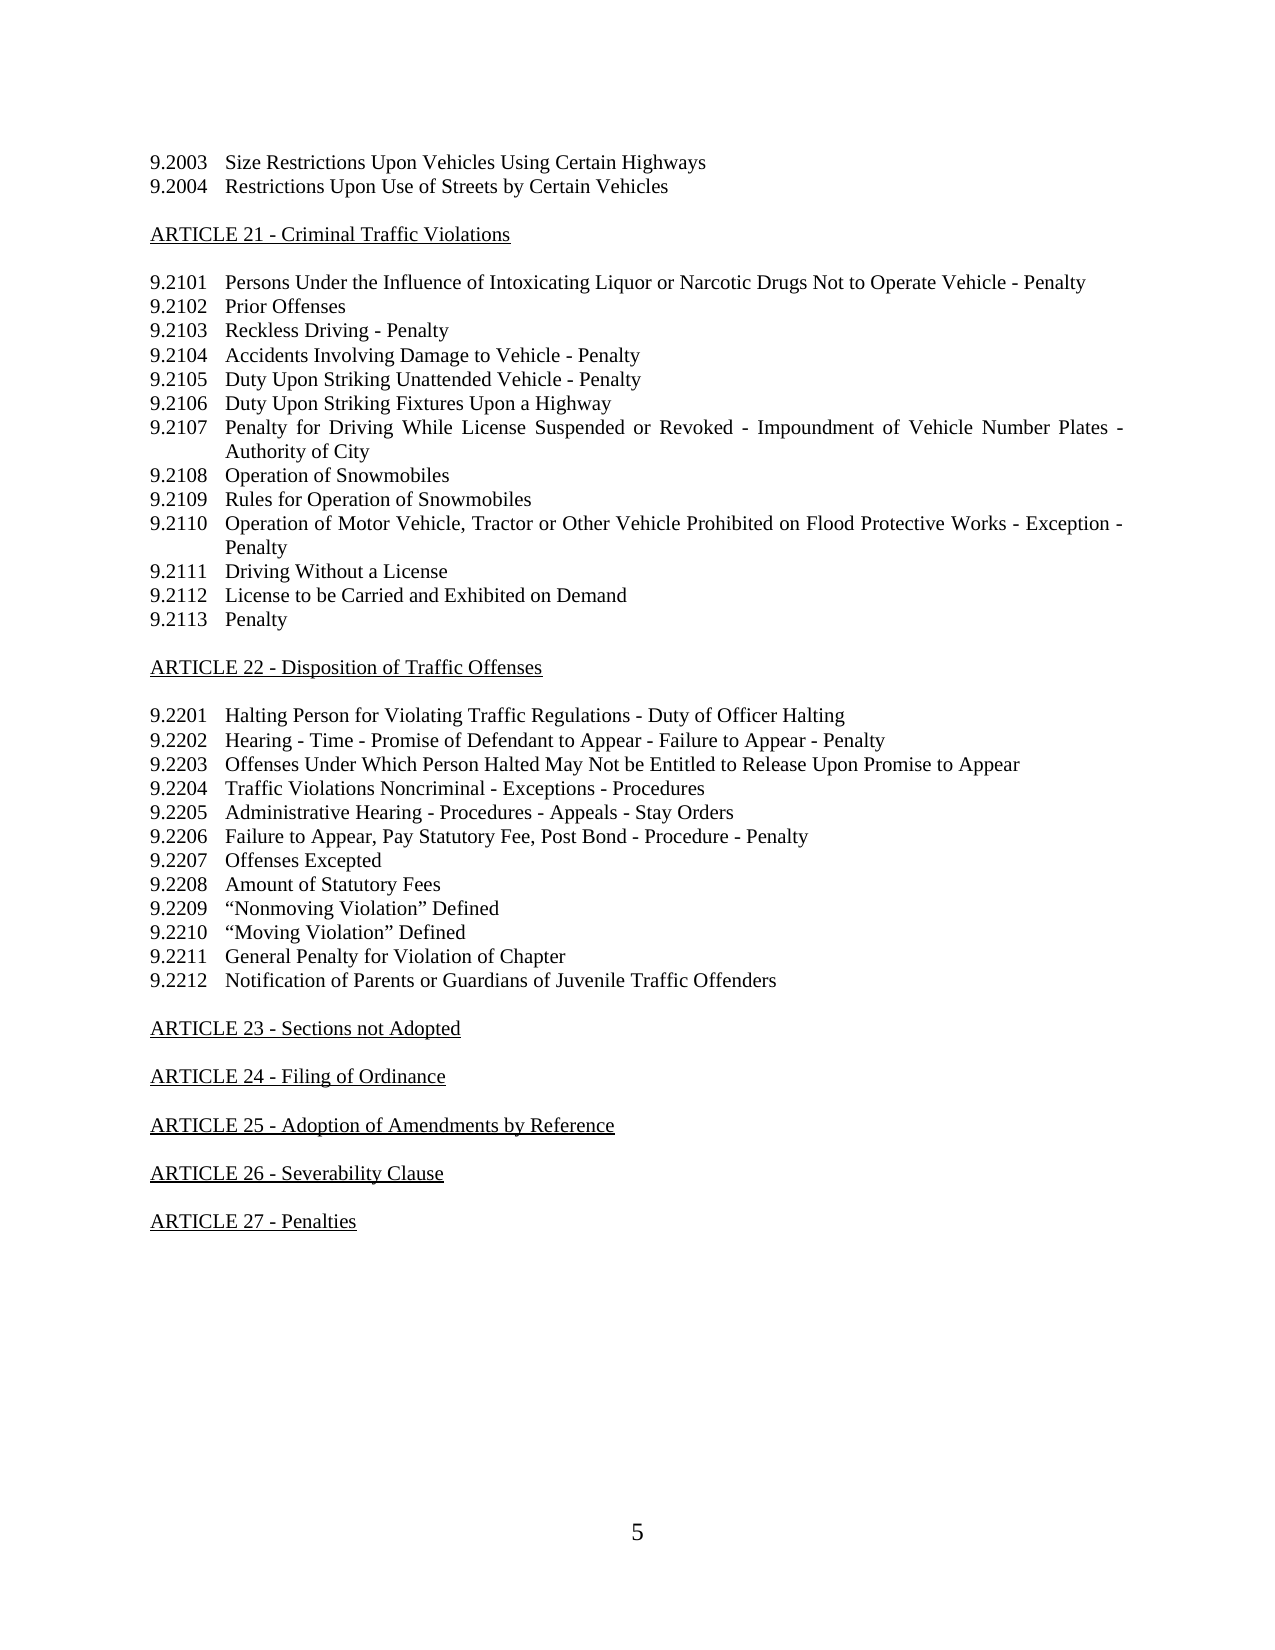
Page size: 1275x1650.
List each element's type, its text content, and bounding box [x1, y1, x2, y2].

text 9.2003 Size Restrictions Upon Vehicles Using Certain Highways [150, 150, 1125, 174]
text 9.2208 Amount of Statutory Fees [150, 872, 1125, 896]
text ARTICLE 22 - Disposition of Traffic Offenses [150, 655, 1125, 679]
text 9.2211 General Penalty for Violation of Chapter [150, 944, 1125, 968]
text ARTICLE 25 - Adoption of Amendments by Reference [150, 1112, 1125, 1137]
text 9.2205 Administrative Hearing - Procedures - Appeals - Stay Orders [150, 800, 1125, 824]
text 9.2112 License to be Carried and Exhibited on Demand [150, 583, 1125, 607]
text 9.2108 Operation of Snowmobiles [150, 463, 1125, 487]
text 9.2207 Offenses Excepted [150, 848, 1125, 872]
text 9.2103 Reckless Driving - Penalty [150, 318, 1125, 342]
text ARTICLE 27 - Penalties [150, 1209, 1125, 1233]
text 9.2110 Operation of Motor Vehicle, Tractor or Other Vehicle Prohibited on Flood Protective Works - Exception - Penalty [150, 511, 1125, 559]
text 9.2209 “Nonmoving Violation” Defined [150, 896, 1125, 920]
text 9.2109 Rules for Operation of Snowmobiles [150, 487, 1125, 511]
text 9.2106 Duty Upon Striking Fixtures Upon a Highway [150, 391, 1125, 415]
text ARTICLE 21 - Criminal Traffic Violations [150, 222, 1125, 246]
text 9.2111 Driving Without a License [150, 559, 1125, 583]
text 9.2202 Hearing - Time - Promise of Defendant to Appear - Failure to Appear - Penalty [150, 727, 1125, 752]
text 9.2104 Accidents Involving Damage to Vehicle - Penalty [150, 342, 1125, 367]
text 9.2101 Persons Under the Influence of Intoxicating Liquor or Narcotic Drugs Not to Operate Vehicle - Penalty [150, 270, 1125, 294]
text 9.2204 Traffic Violations Noncriminal - Exceptions - Procedures [150, 776, 1125, 800]
text 9.2201 Halting Person for Violating Traffic Regulations - Duty of Officer Halting [150, 703, 1125, 727]
text 9.2203 Offenses Under Which Person Halted May Not be Entitled to Release Upon Promise to Appear [150, 752, 1125, 776]
text 9.2102 Prior Offenses [150, 294, 1125, 318]
text 9.2105 Duty Upon Striking Unattended Vehicle - Penalty [150, 367, 1125, 391]
text 9.2004 Restrictions Upon Use of Streets by Certain Vehicles [150, 174, 1125, 198]
text ARTICLE 23 - Sections not Adopted [150, 1016, 1125, 1040]
text 9.2107 Penalty for Driving While License Suspended or Revoked - Impoundment of Vehicle Number Plates - Authority of City [150, 415, 1125, 463]
text ARTICLE 26 - Severability Clause [150, 1161, 1125, 1185]
text 9.2113 Penalty [150, 607, 1125, 631]
text 9.2210 “Moving Violation” Defined [150, 920, 1125, 944]
text 9.2212 Notification of Parents or Guardians of Juvenile Traffic Offenders [150, 968, 1125, 992]
text ARTICLE 24 - Filing of Ordinance [150, 1064, 1125, 1088]
text 9.2206 Failure to Appear, Pay Statutory Fee, Post Bond - Procedure - Penalty [150, 824, 1125, 848]
